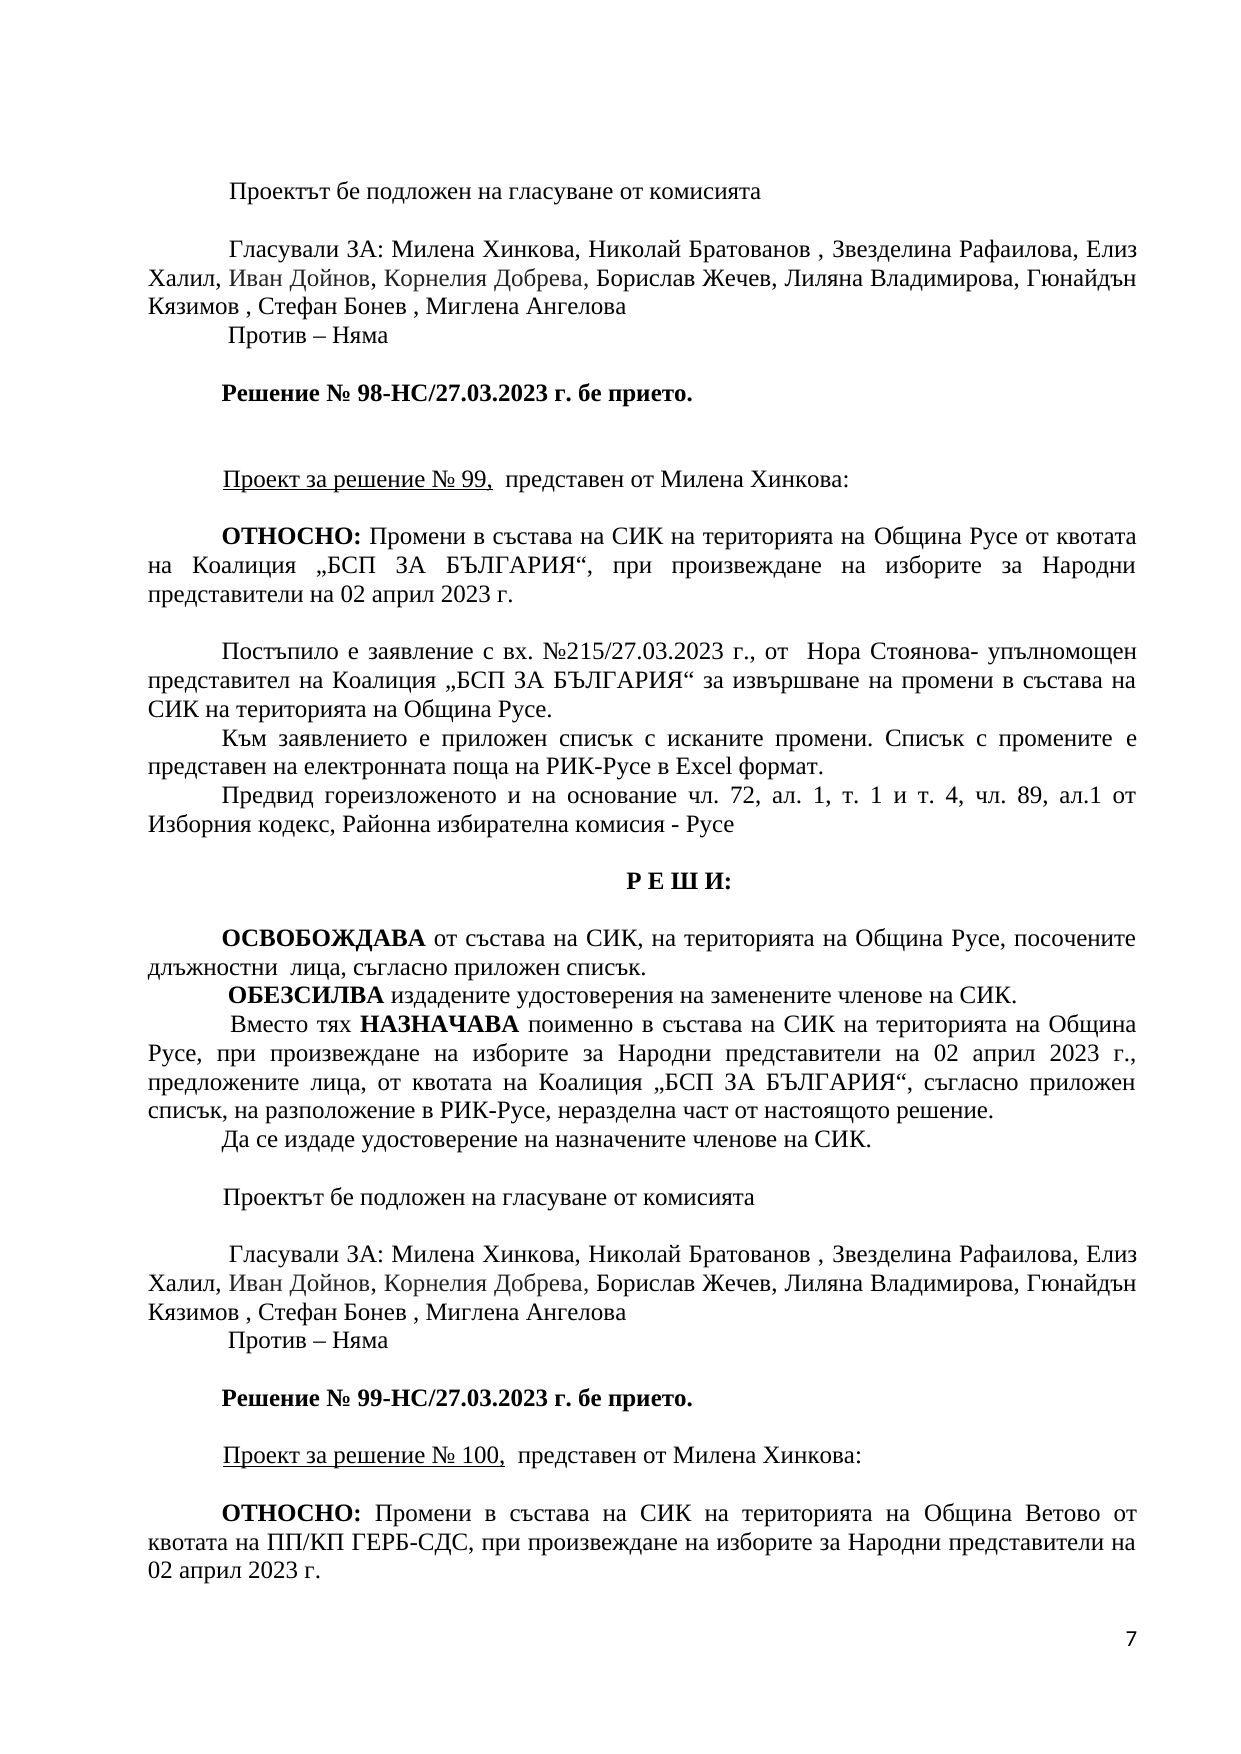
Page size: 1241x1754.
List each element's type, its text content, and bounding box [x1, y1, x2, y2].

text Вместо тях НАЗНАЧАВА поименно в състава на СИК на територията на Община Русе, при произвеждане на изборите за Народни представители на 02 април 2023 г., предложените лица, от квотата на Коалиция „БСП ЗА БЪЛГАРИЯ“, съгласно приложен списък, на разположение в РИК-Русе, неразделна част от настоящото решение. [148, 1009, 1137, 1124]
text ОБЕЗСИЛВА издадените удостоверения на заменените членове на СИК. [148, 981, 1137, 1009]
text Проект за решение № 99, представен от Милена Хинкова: [148, 464, 1137, 493]
text Проект за решение № 100, представен от Милена Хинкова: [148, 1441, 1137, 1469]
text Предвид гореизложеното и на основание чл. 72, ал. 1, т. 1 и т. 4, чл. 89, ал.1 от Изборния кодекс, Районна избирателна комисия - Русе [148, 780, 1137, 838]
text Да се издаде удостоверение на назначените членове на СИК. [148, 1124, 1137, 1153]
text Към заявлението е приложен списък с исканите промени. Списък с промените e представен на електронната поща на РИК-Русе в Еxcel формат. [148, 723, 1137, 780]
text Гласували ЗА: Милена Хинкова, Николай Братованов , Звезделина Рафаилова, Елиз Халил, Иван Дойнов, Корнелия Добрева, Борислав Жечев, Лиляна Владимирова, Гюнайдън Кязимов , Стефан Бонев , Миглена Ангелова [148, 1239, 1137, 1326]
text Проектът бе подложен на гласуване от комисията [148, 176, 1137, 205]
text Р Е Ш И: [148, 866, 1137, 895]
text Решение № 99-НС/27.03.2023 г. бе прието. [148, 1383, 1137, 1412]
text Гласували ЗА: Милена Хинкова, Николай Братованов , Звезделина Рафаилова, Елиз Халил, Иван Дойнов, Корнелия Добрева, Борислав Жечев, Лиляна Владимирова, Гюнайдън Кязимов , Стефан Бонев , Миглена Ангелова [148, 234, 1137, 320]
text Проектът бе подложен на гласуване от комисията [148, 1182, 1137, 1211]
text Против – Няма [148, 1326, 1137, 1354]
text Решение № 98-НС/27.03.2023 г. бе прието. [148, 378, 1137, 406]
text ОСВОБОЖДАВА от състава на СИК, на територията на Община Русе, посочените длъжностни лица, съгласно приложен списък. [148, 923, 1137, 981]
text Постъпило е заявление с вх. №215/27.03.2023 г., от Нора Стоянова- упълномощен представител на Коалиция „БСП ЗА БЪЛГАРИЯ“ за извършване на промени в състава на СИК на територията на Община Русе. [148, 636, 1137, 723]
text ОТНОСНО: Промени в състава на СИК на територията на Oбщина Ветово от квотата на ПП/КП ГЕРБ-СДС, при произвеждане на изборите за Народни представители на 02 април 2023 г. [148, 1498, 1137, 1584]
text Против – Няма [148, 320, 1137, 349]
text ОТНОСНО: Промени в състава на СИК на територията на Oбщина Русе от квотата на Коалиция „БСП ЗА БЪЛГАРИЯ“, при произвеждане на изборите за Народни представители на 02 април 2023 г. [148, 521, 1137, 608]
